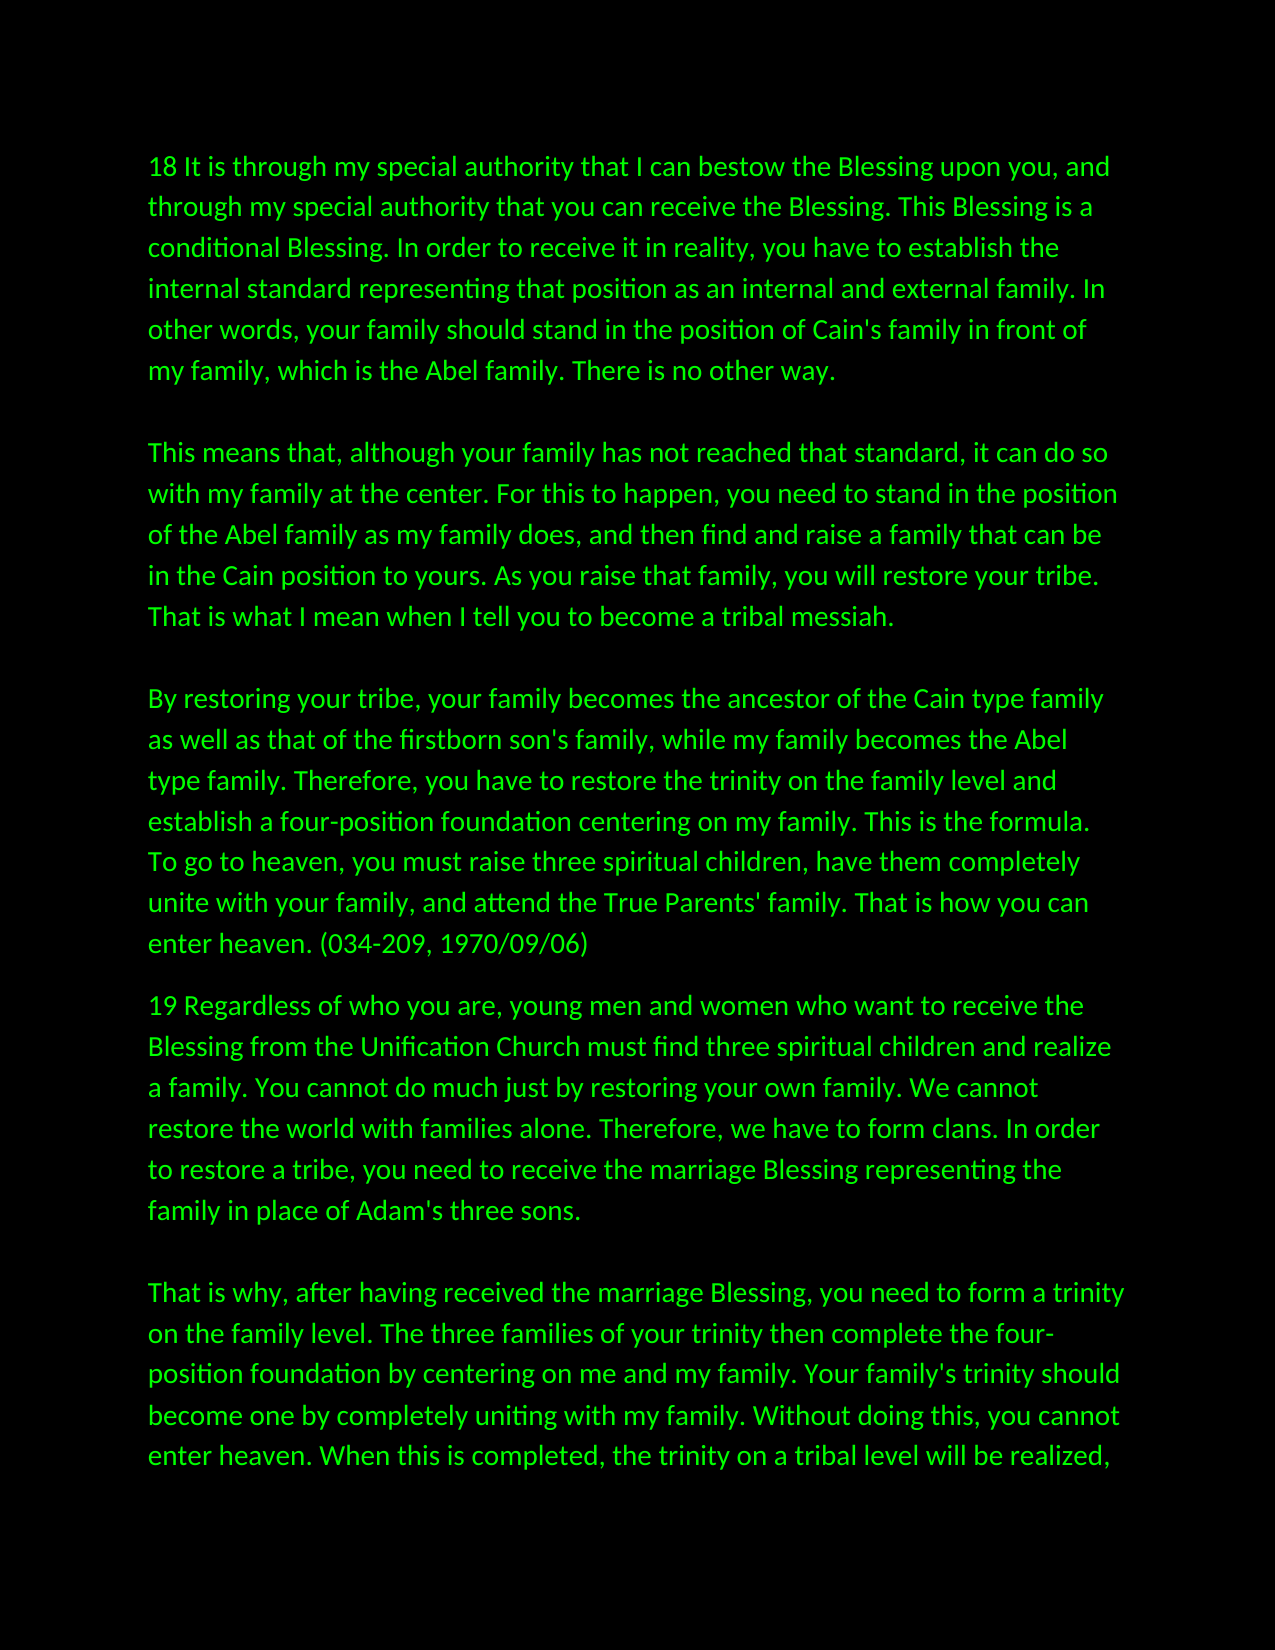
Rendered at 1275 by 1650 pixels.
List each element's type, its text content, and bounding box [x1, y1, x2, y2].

text 18 It is through my special authority that I can bestow the Blessing upon you, and through my special authority that you can receive the Blessing. This Blessing is a conditional Blessing. In order to receive it in reality, you have to establish the internal standard representing that position as an internal and external family. In other words, your family should stand in the position of Cain's family in front of my family, which is the Abel family. There is no other way. This means that, although your family has not reached that standard, it can do so with my family at the center. For this to happen, you need to stand in the position of the Abel family as my family does, and then find and raise a family that can be in the Cain position to yours. As you raise that family, you will restore your tribe. That is what I mean when I tell you to become a tribal messiah. By restoring your tribe, your family becomes the ancestor of the Cain type family as well as that of the firstborn son's family, while my family becomes the Abel type family. Therefore, you have to restore the trinity on the family level and establish a four-position foundation centering on my family. This is the formula. To go to heaven, you must raise three spiritual children, have them completely unite with your family, and attend the True Parents' family. That is how you can enter heaven. (034-209, 1970/09/06) [148, 148, 1127, 961]
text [148, 987, 1127, 1473]
